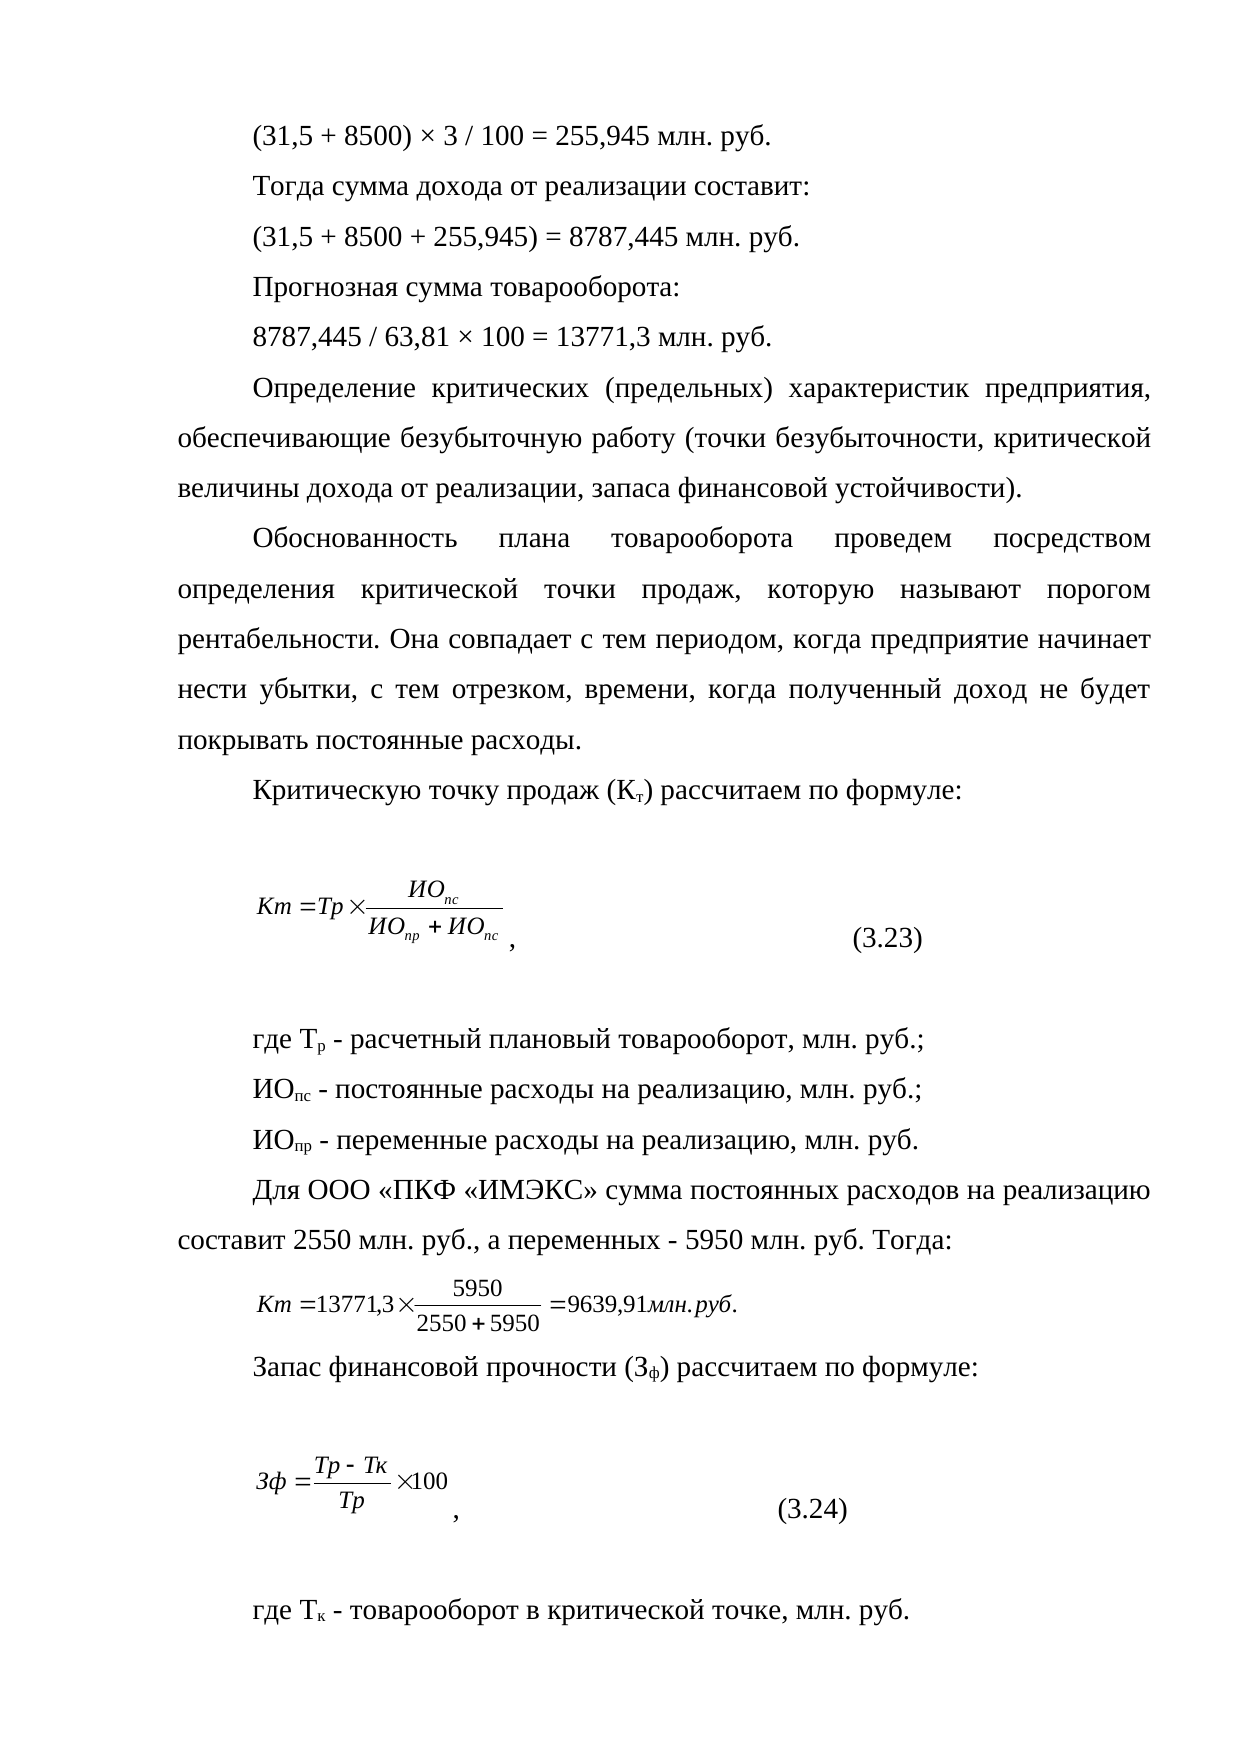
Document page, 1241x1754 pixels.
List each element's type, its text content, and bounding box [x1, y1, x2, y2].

text где Тк - товарооборот в критической точке, млн. руб. [177, 1592, 1152, 1625]
text где Тр - расчетный плановый товарооборот, млн. руб.; [177, 1021, 1152, 1055]
text (31,5 + 8500) × 3 / 100 = 255,945 млн. руб. [177, 118, 1152, 152]
text Тогда сумма дохода от реализации составит: [177, 168, 1152, 202]
text Для ООО «ПКФ «ИМЭКС» сумма постоянных расходов на реализацию составит 2550 млн. руб., а переменных - 5950 млн. руб. Тогда: [177, 1172, 1152, 1256]
text , (3.24) [177, 1449, 1152, 1525]
text ИОпс - постоянные расходы на реализацию, млн. руб.; [177, 1072, 1152, 1105]
text Определение критических (предельных) характеристик предприятия, обеспечивающие безубыточную работу (точки безубыточности, критической величины дохода от реализации, запаса финансовой устойчивости). [177, 370, 1152, 504]
text Критическую точку продаж (Кт) рассчитаем по формуле: [177, 772, 1152, 806]
text Обоснованность плана товарооборота проведем посредством определения критической точки продаж, которую называют порогом рентабельности. Она совпадает с тем периодом, когда предприятие начинает нести убытки, с тем отрезком, времени, когда полученный доход не будет покрывать постоянные расходы. [177, 521, 1152, 755]
text Запас финансовой прочности (Зф) рассчитаем по формуле: [177, 1349, 1152, 1382]
text ИОпр - переменные расходы на реализацию, млн. руб. [177, 1122, 1152, 1155]
text , (3.23) [177, 873, 1152, 954]
text Прогнозная сумма товарооборота: [177, 269, 1152, 303]
text 8787,445 / 63,81 × 100 = 13771,3 млн. руб. [177, 319, 1152, 353]
text (31,5 + 8500 + 255,945) = 8787,445 млн. руб. [177, 219, 1152, 252]
